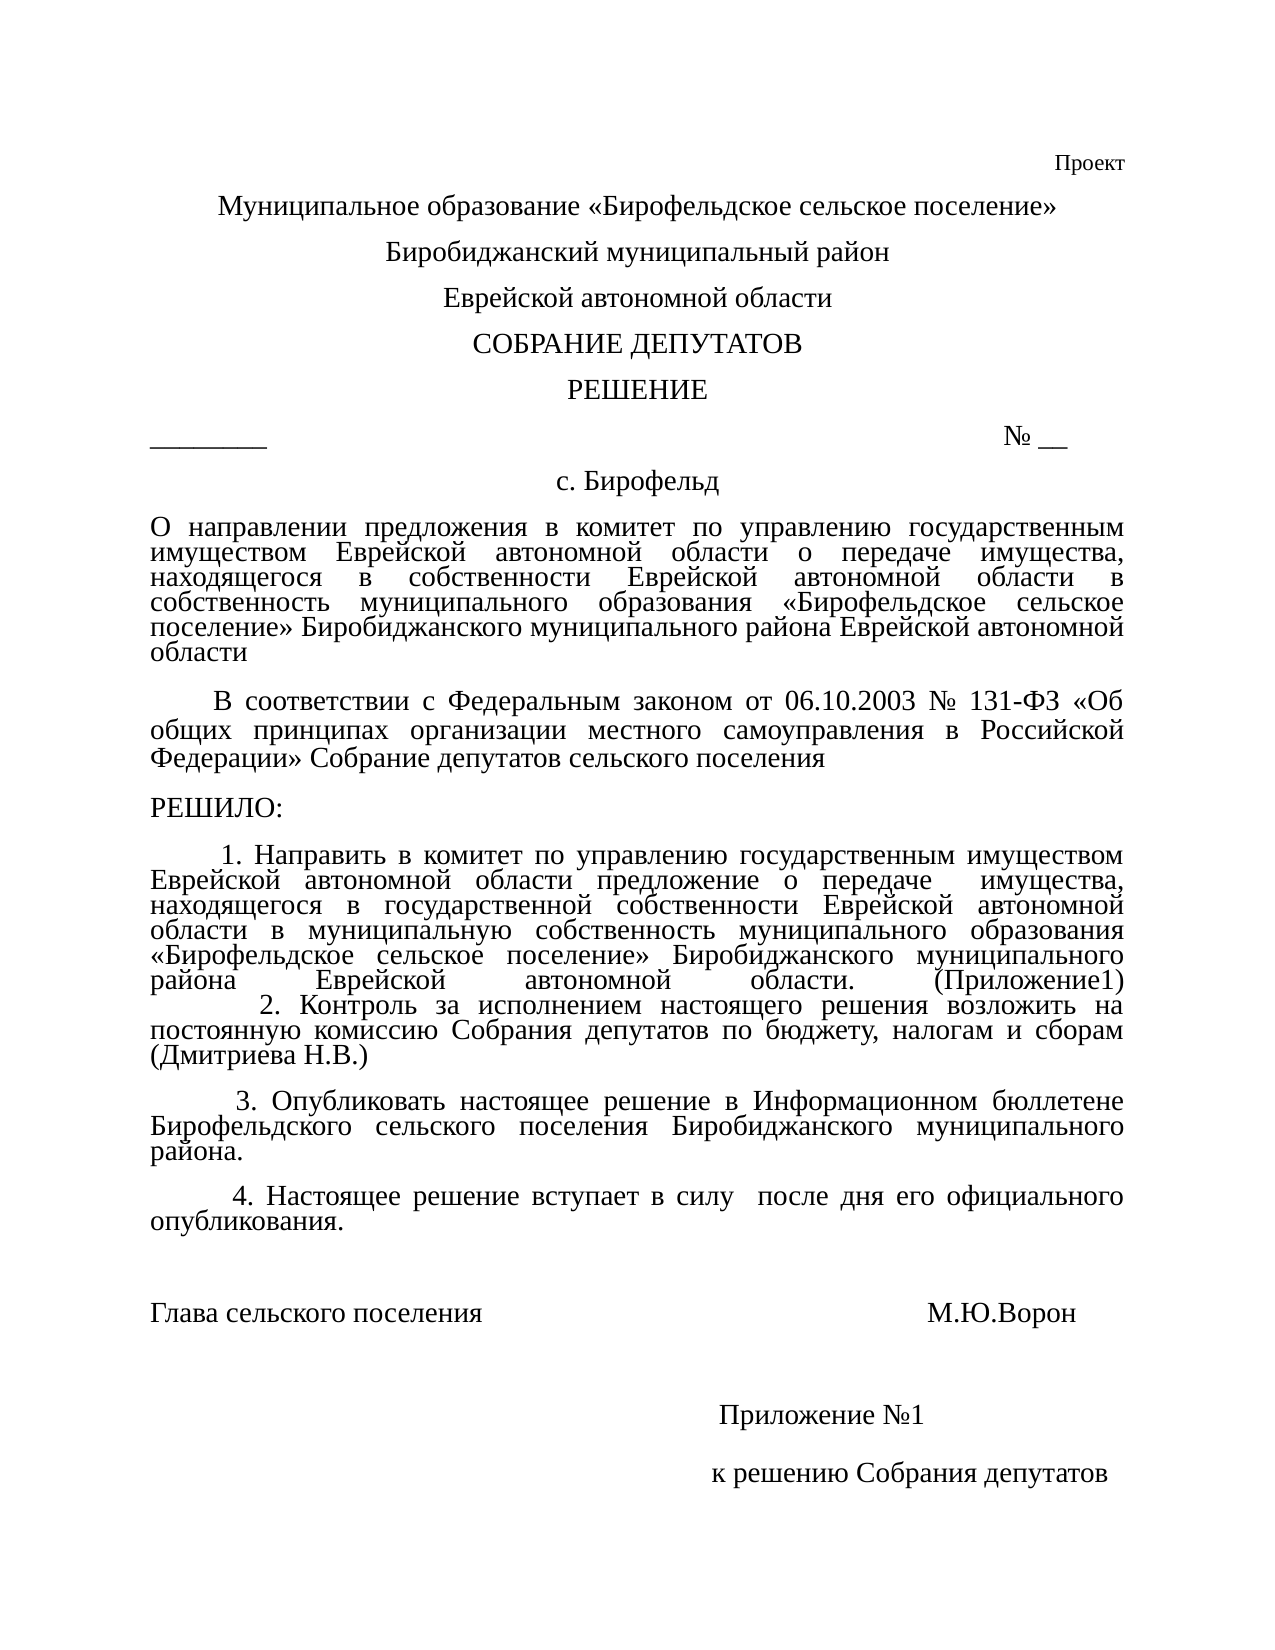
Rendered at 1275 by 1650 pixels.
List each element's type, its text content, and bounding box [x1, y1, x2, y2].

text с. Бирофельд [655, 471, 1125, 496]
text О направлении предложения в комитет по управлению государственным имуществом Еврейской автономной области о передаче имущества, находящегося в собственности Еврейской автономной области в собственность муниципального образования «Бирофельдское сельское поселение» Биробиджанского муниципального района Еврейской автономной области [150, 517, 1125, 667]
text Приложение №1 [150, 1394, 1125, 1432]
text Муниципальное образование «Бирофельдское сельское поселение» [674, 196, 1125, 221]
text к решению Собрания депутатов [150, 1452, 1125, 1490]
text В соответствии с Федеральным законом от 06.10.2003 № 131-ФЗ «Об общих принципах организации местного самоуправления в Российской Федерации» Собрание депутатов сельского поселения [150, 687, 1125, 774]
text РЕШИЛО: [150, 794, 1125, 823]
text СОБРАНИЕ ДЕПУТАТОВ [150, 333, 1125, 358]
text 1. Направить в комитет по управлению государственным имуществом Еврейской автономной области предложение о передаче имущества, находящегося в государственной собственности Еврейской автономной области в муниципальную собственность муниципального образования «Бирофельдское сельское поселение» Биробиджанского муниципального района Еврейской автономной области. (Приложение1) 2. Контроль за исполнением настоящего решения возложить на постоянную комиссию Собрания депутатов по бюджету, налогам и сборам (Дмитриева Н.В.) [150, 844, 1125, 1069]
text 4. Настоящее решение вступает в силу после дня его официального опубликования. [150, 1186, 1125, 1236]
text Еврейской автономной области [150, 287, 1125, 312]
text ________ № __ [150, 425, 1125, 450]
text Биробиджанский муниципальный район [150, 242, 1125, 267]
text с. Бирофельд [150, 471, 652, 496]
text РЕШЕНИЕ [150, 379, 1125, 404]
text Муниципальное образование «Бирофельдское сельское поселение» [150, 196, 671, 221]
text Глава сельского поселения М.Ю.Ворон [150, 1302, 1125, 1327]
text 3. Опубликовать настоящее решение в Информационном бюллетене Бирофельдского сельского поселения Биробиджанского муниципального района. [150, 1090, 1125, 1165]
text Проект [150, 150, 1125, 175]
